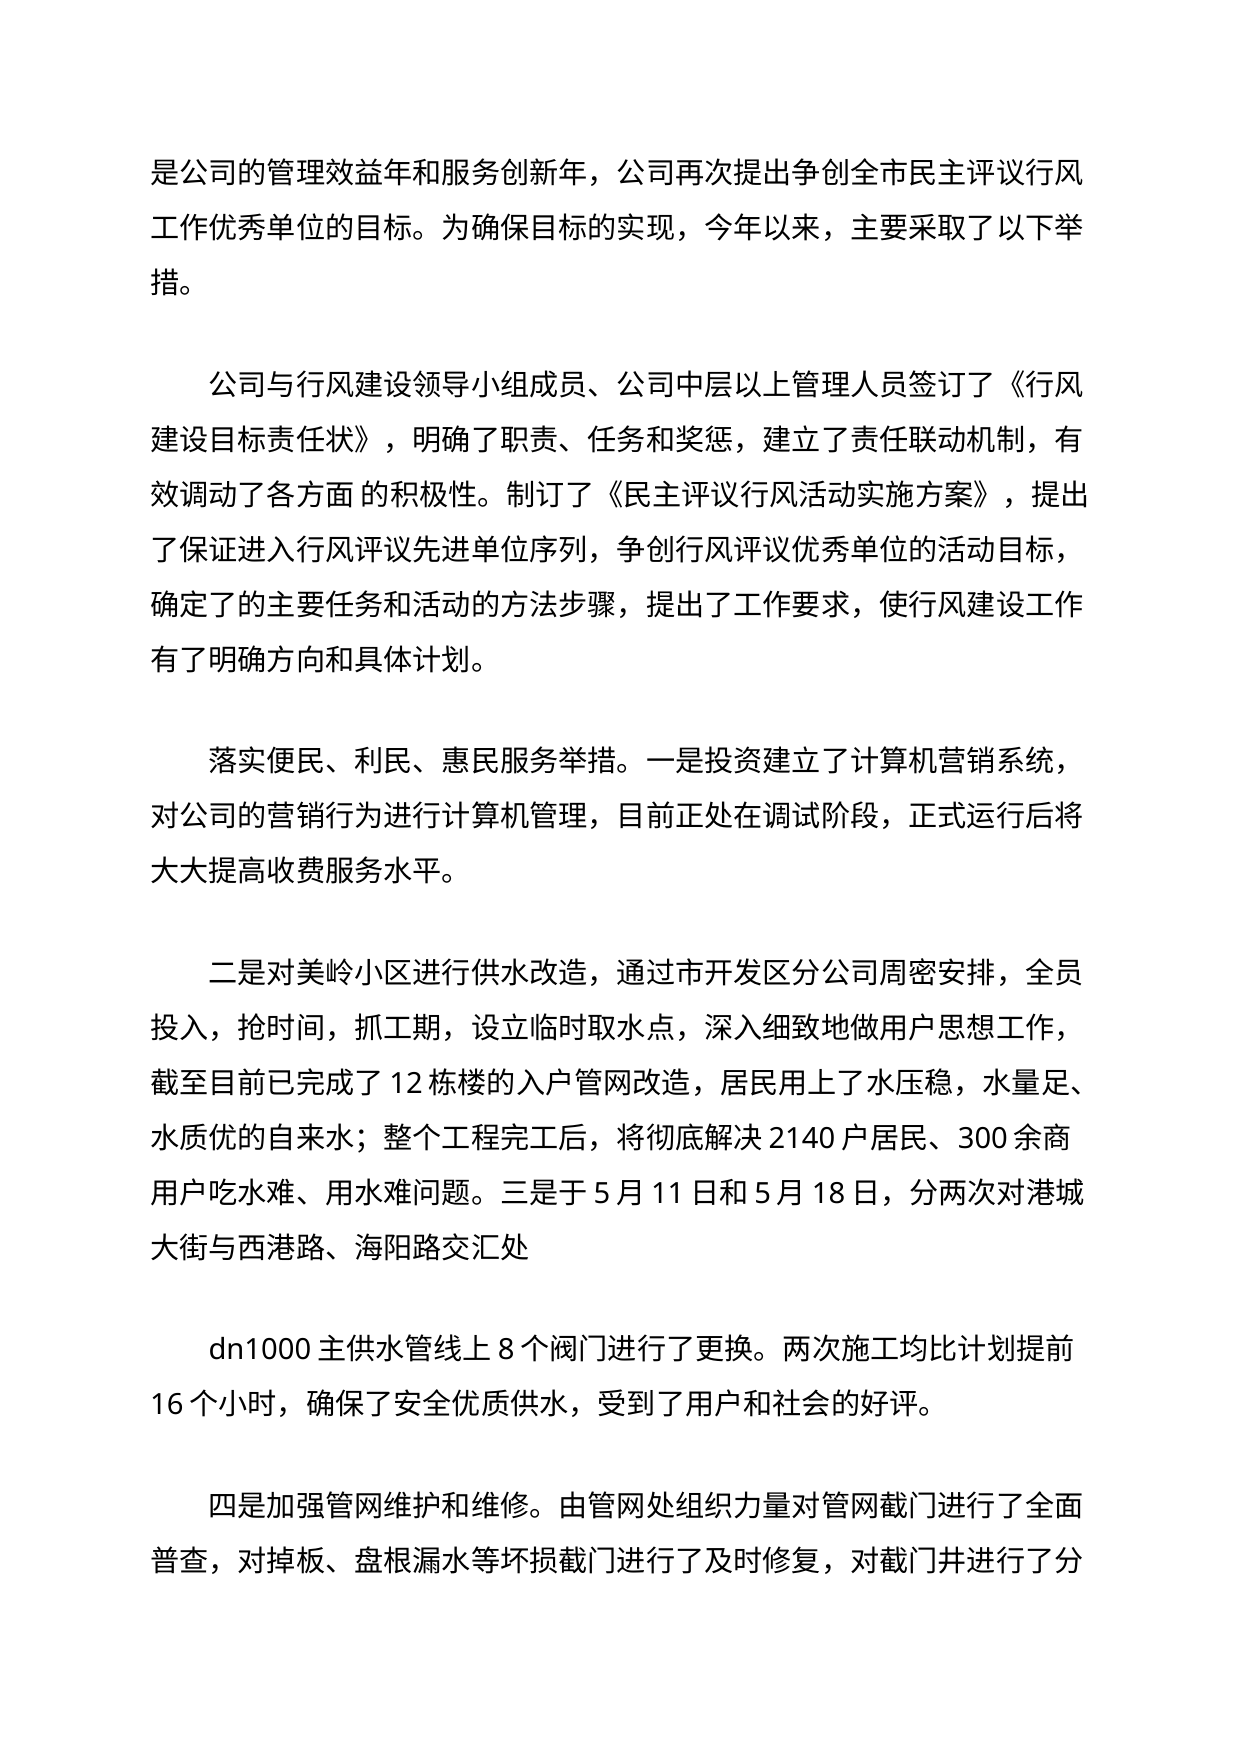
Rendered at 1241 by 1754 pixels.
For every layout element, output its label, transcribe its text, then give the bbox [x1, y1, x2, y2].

text dn1000主供水管线上8个阀门进行了更换。两次施工均比计划提前16个小时，确保了安全优质供水，受到了用户和社会的好评。 [150, 1326, 1090, 1423]
text 落实便民、利民、惠民服务举措。一是投资建立了计算机营销系统，对公司的营销行为进行计算机管理，目前正处在调试阶段，正式运行后将大大提高收费服务水平。 [150, 738, 1090, 890]
text 公司与行风建设领导小组成员、公司中层以上管理人员签订了《行风建设目标责任状》，明确了职责、任务和奖惩，建立了责任联动机制，有效调动了各方面 的积极性。制订了《民主评议行风活动实施方案》，提出了保证进入行风评议先进单位序列，争创行风评议优秀单位的活动目标，确定了的主要任务和活动的方法步骤，提出了工作要求，使行风建设工作有了明确方向和具体计划。 [150, 362, 1090, 678]
text 二是对美岭小区进行供水改造，通过市开发区分公司周密安排，全员投入，抢时间，抓工期，设立临时取水点，深入细致地做用户思想工作，截至目前已完成了12栋楼的入户管网改造，居民用上了水压稳，水量足、水质优的自来水；整个工程完工后，将彻底解决2140户居民、300余商用户吃水难、用水难问题。三是于5月11日和5月18日，分两次对港城大街与西港路、海阳路交汇处 [150, 949, 1090, 1266]
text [150, 150, 1090, 302]
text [150, 1483, 1090, 1580]
